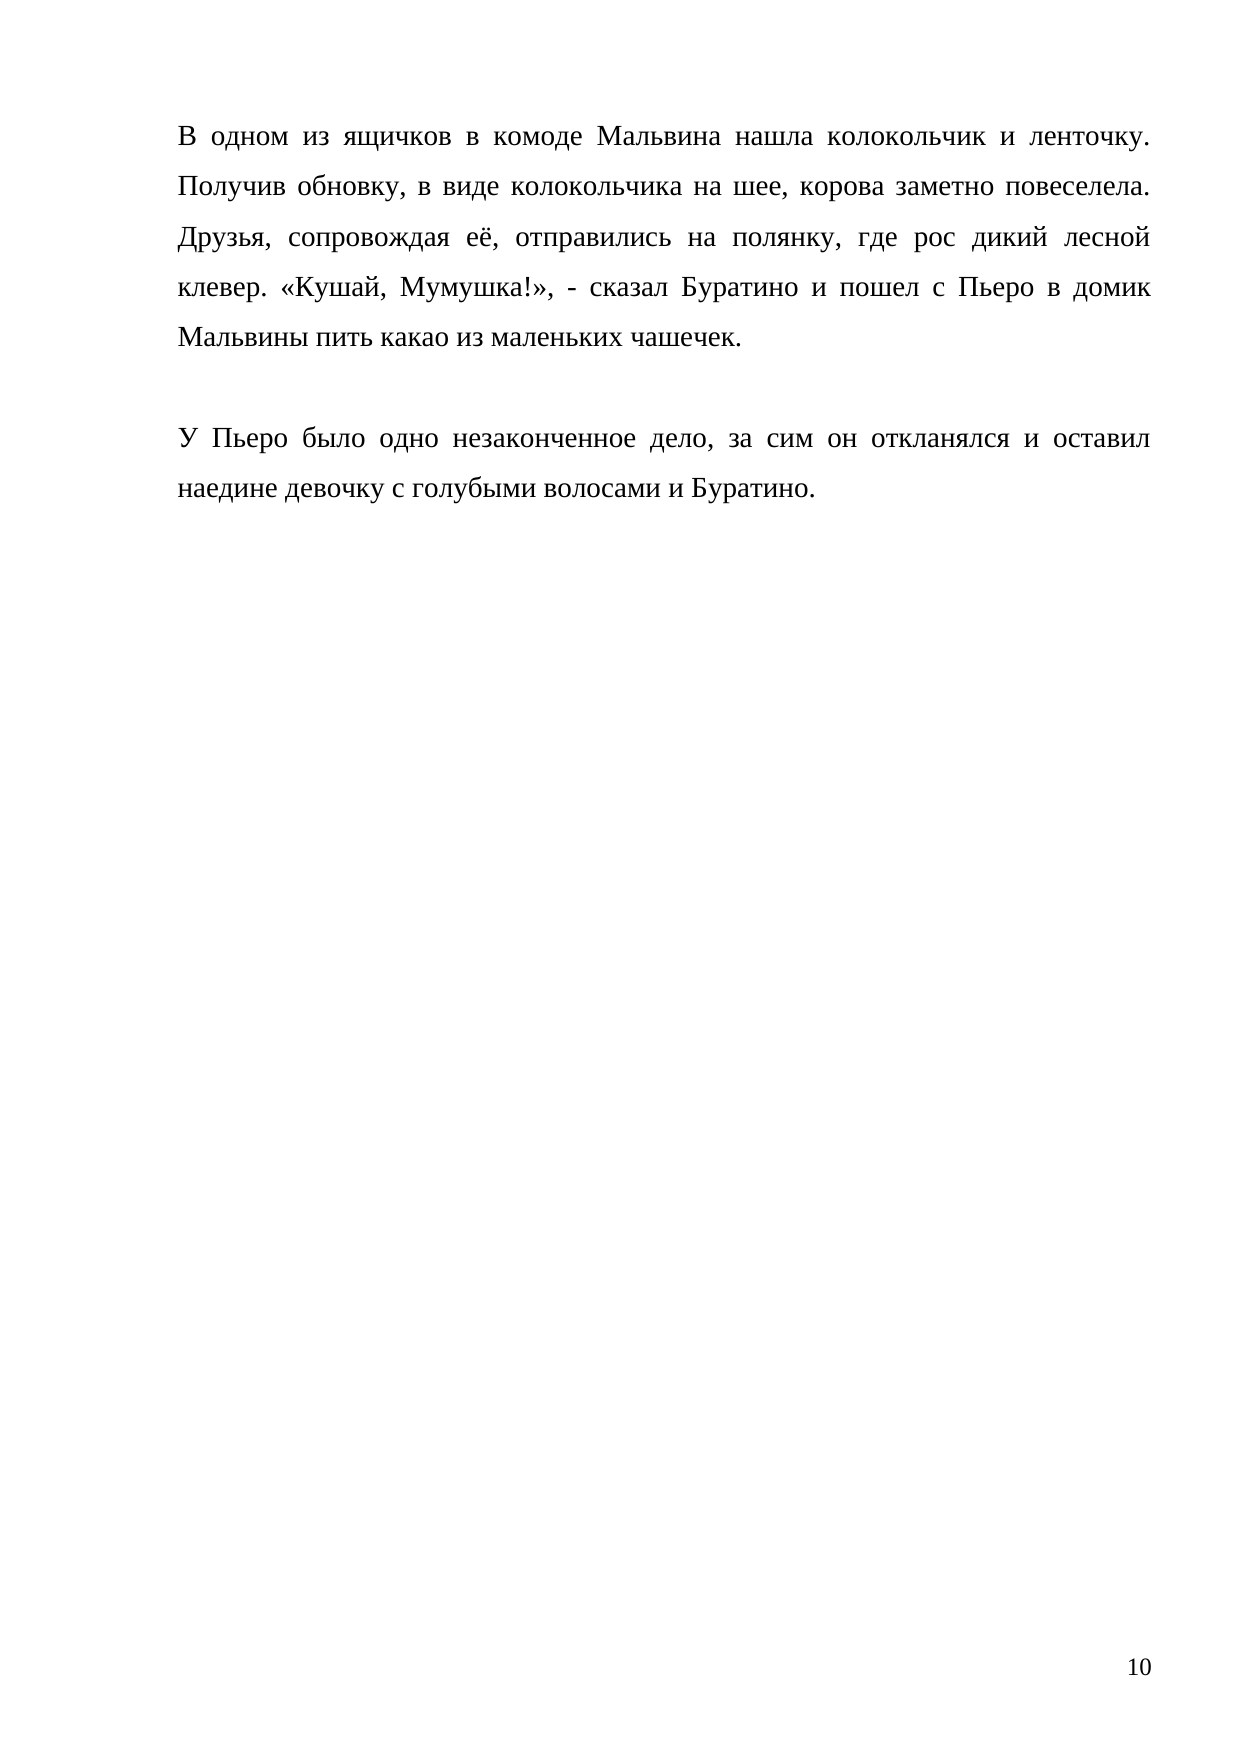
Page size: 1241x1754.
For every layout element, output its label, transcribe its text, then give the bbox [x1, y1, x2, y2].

text У Пьеро было одно незаконченное дело, за сим он откланялся и оставил наедине девочку с голубыми волосами и Буратино. [177, 420, 1152, 504]
text В одном из ящичков в комоде Мальвина нашла колокольчик и ленточку. Получив обновку, в виде колокольчика на шее, корова заметно повеселела. Друзья, сопровождая её, отправились на полянку, где рос дикий лесной клевер. «Кушай, Мумушка!», - сказал Буратино и пошел с Пьеро в домик Мальвины пить какао из маленьких чашечек. [177, 118, 1152, 353]
